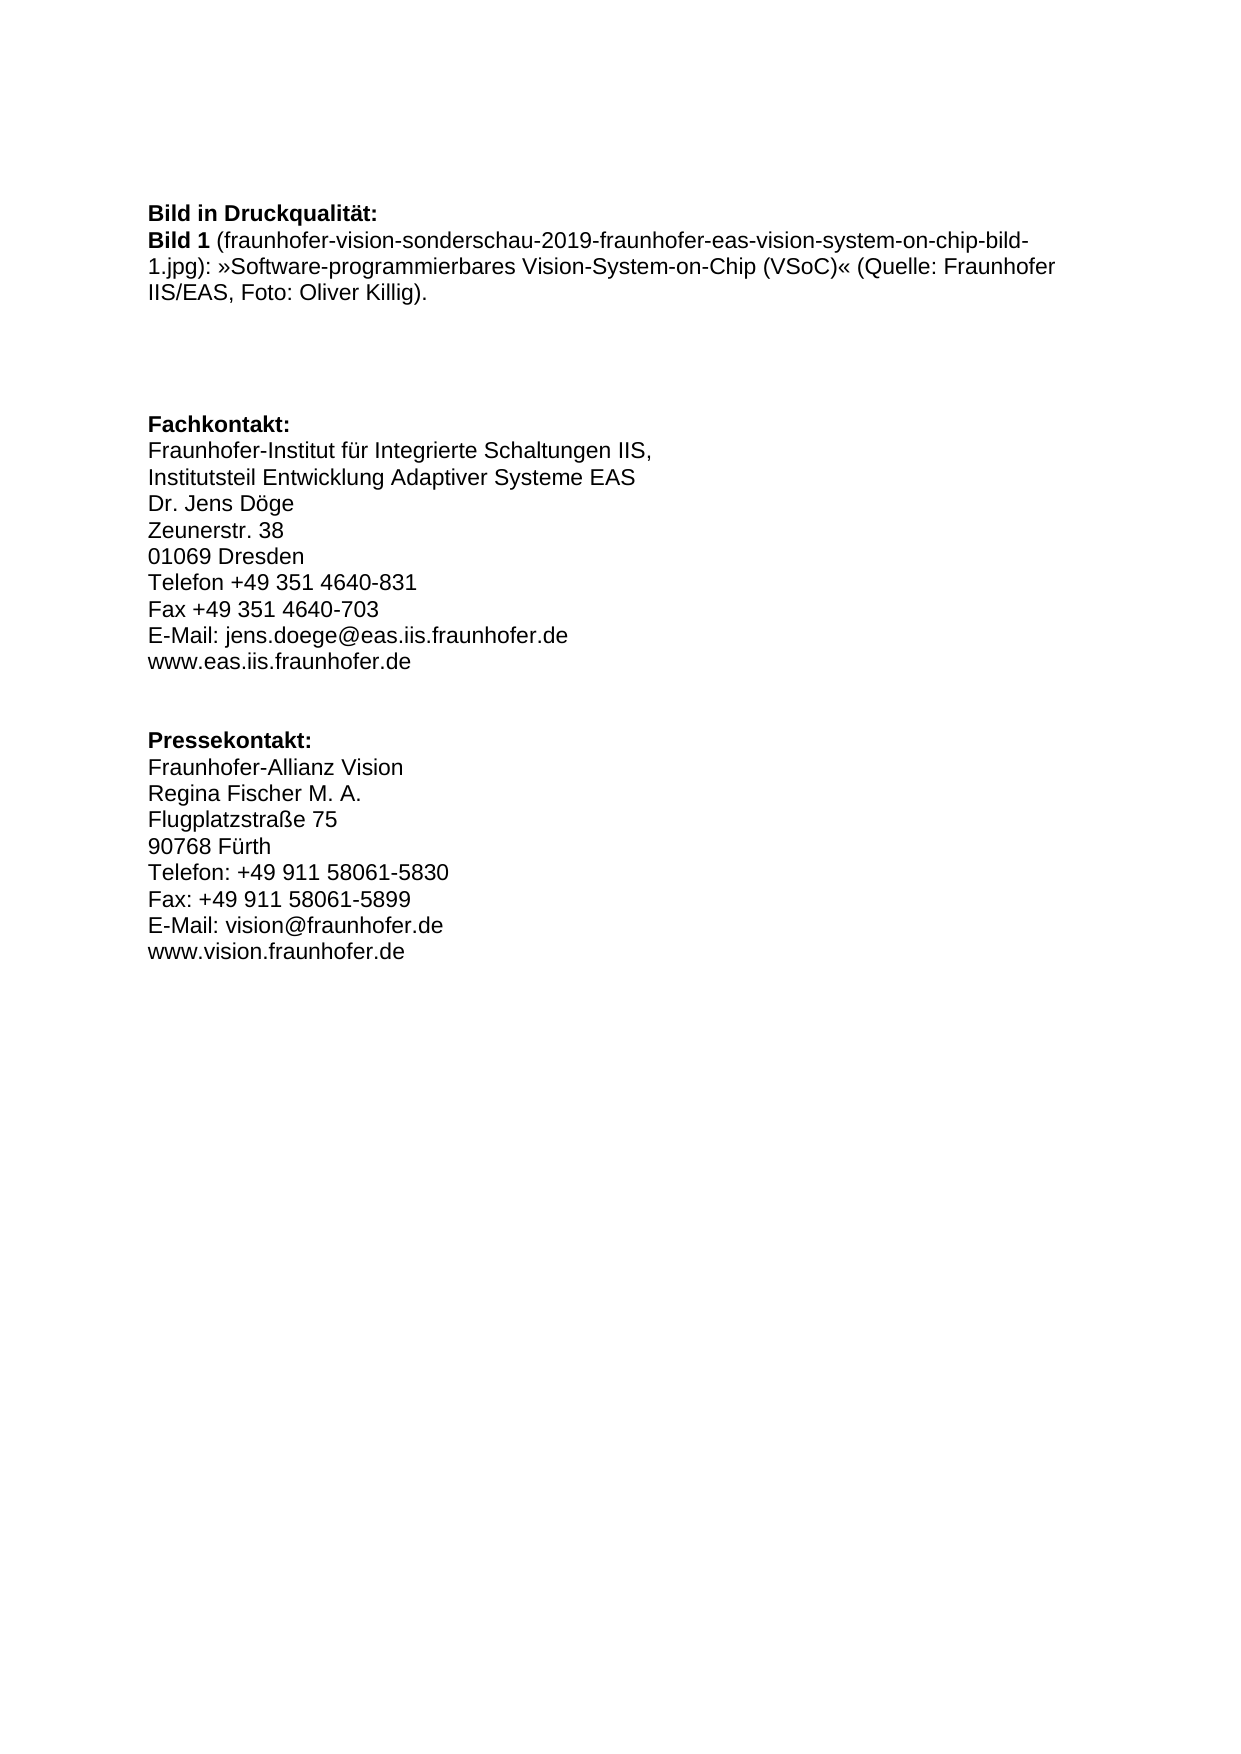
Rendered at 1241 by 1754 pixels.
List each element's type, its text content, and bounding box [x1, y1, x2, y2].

text Zeunerstr. 38 [148, 517, 1093, 543]
text Fachkontakt: [148, 411, 1093, 437]
text E-Mail: jens.doege@eas.iis.fraunhofer.de [148, 622, 1093, 648]
text Bild 1 (fraunhofer-vision-sonderschau-2019-fraunhofer-eas-vision-system-on-chip-bild-1.jpg): »Software-programmierbares Vision-System-on-Chip (VSoC)« (Quelle: Fraunhofer IIS/EAS, Foto: Oliver Killig). [148, 227, 1093, 306]
text Fax +49 351 4640-703 [148, 596, 1093, 622]
text Bild in Druckqualität: [148, 200, 1093, 227]
text Pressekontakt: [148, 727, 1093, 754]
text www.eas.iis.fraunhofer.de [148, 648, 1093, 675]
text Fraunhofer-Institut für Integrierte Schaltungen IIS, Institutsteil Entwicklung Adaptiver Systeme EAS [148, 437, 1093, 490]
text Fraunhofer-Allianz Vision Regina Fischer M. A. Flugplatzstraße 75 90768 Fürth Telefon: +49 911 58061-5830 Fax: +49 911 58061-5899 E-Mail: vision@fraunhofer.de www.vision.fraunhofer.de [148, 754, 1093, 964]
text Dr. Jens Döge [148, 490, 1093, 517]
text Telefon +49 351 4640-831 [148, 569, 1093, 596]
text 01069 Dresden [148, 543, 1093, 569]
